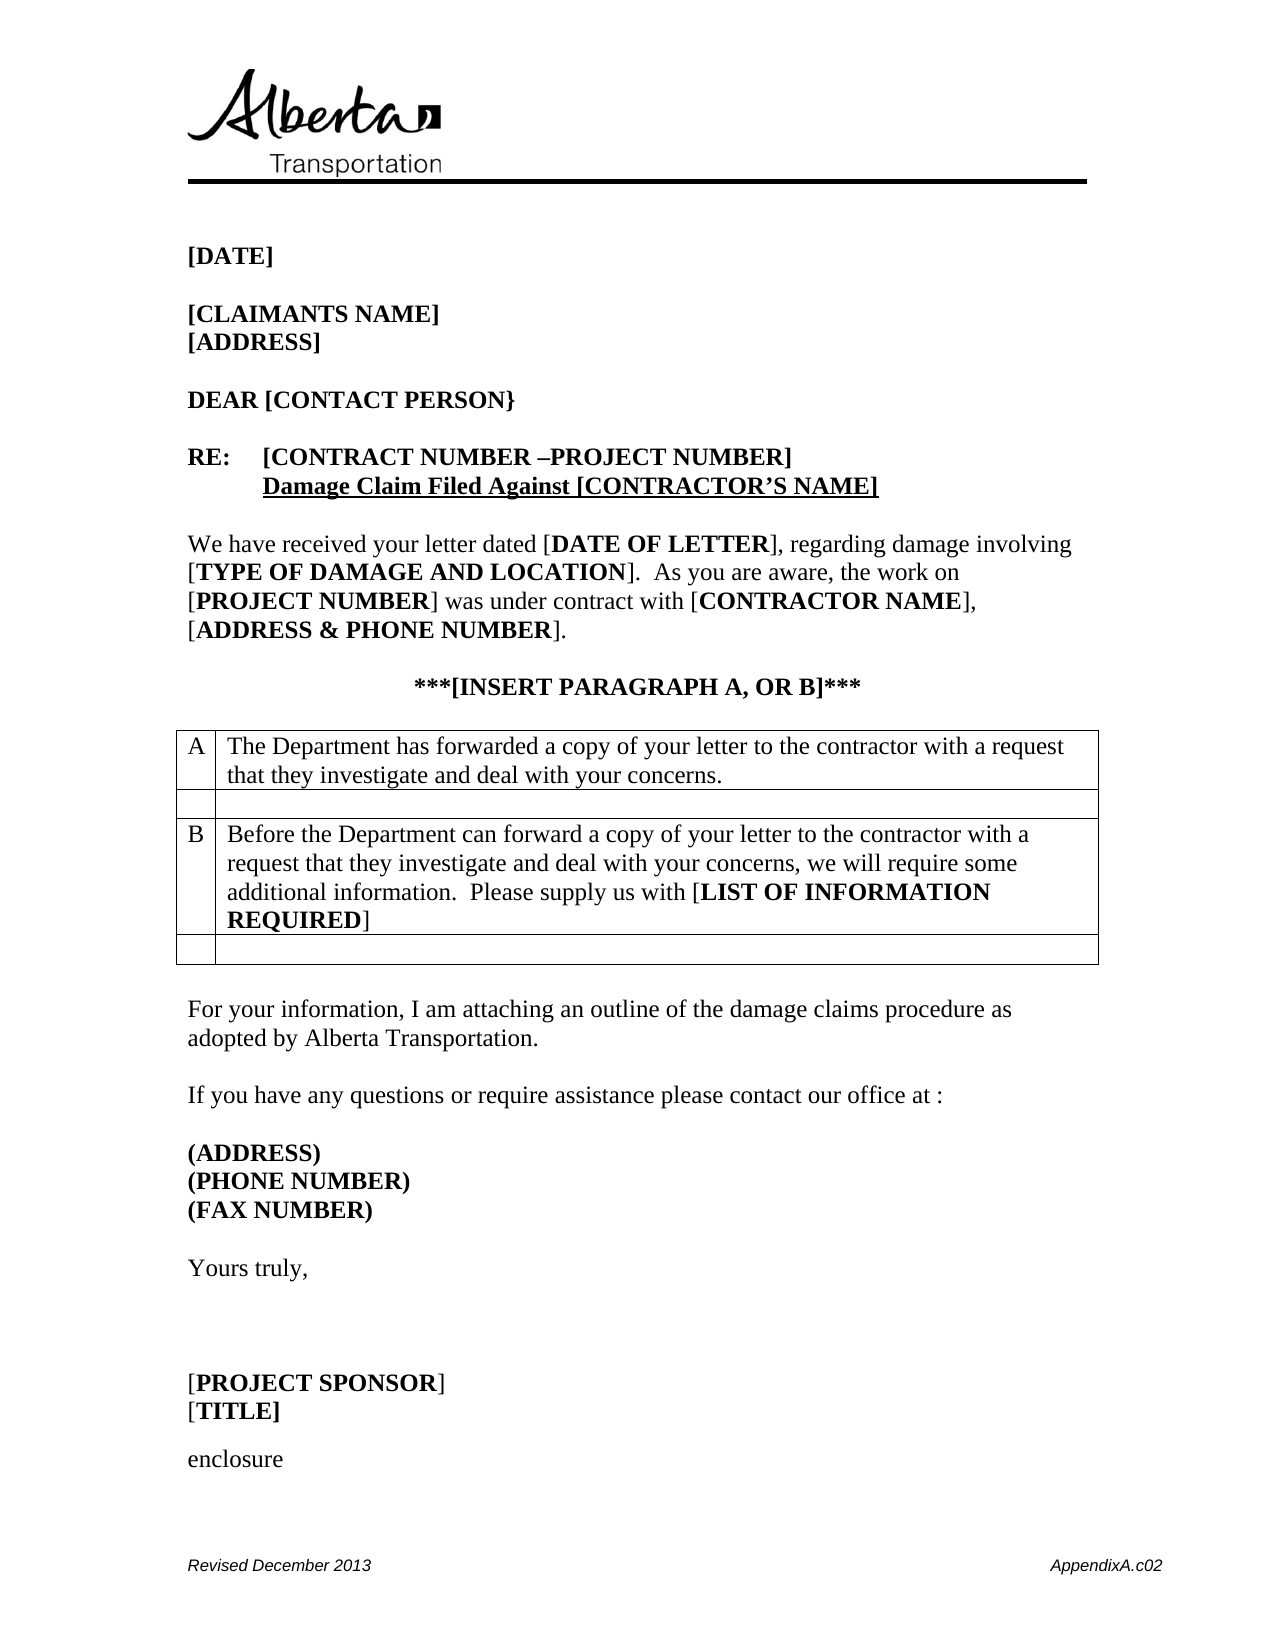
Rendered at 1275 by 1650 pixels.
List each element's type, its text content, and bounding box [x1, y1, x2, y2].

text [TITLE] [187, 1396, 1087, 1425]
table_cell B [177, 819, 215, 934]
table_cell [216, 935, 1098, 964]
text [ADDRESS] [187, 327, 1087, 356]
table_cell [216, 790, 1098, 818]
text ***[INSERT PARAGRAPH A, OR B]*** [187, 672, 1087, 701]
text If you have any questions or require assistance please contact our office at : [187, 1080, 1087, 1109]
text [PROJECT SPONSOR] [187, 1368, 1087, 1396]
table_header The Department has forwarded a copy of your letter to the contractor with a request that they investigate and deal with your concerns. [216, 731, 1098, 788]
table_header A [177, 731, 215, 788]
table_cell [177, 935, 215, 964]
text Yours truly, [187, 1253, 1087, 1281]
text (ADDRESS) [187, 1138, 1087, 1166]
text DEAR [CONTACT PERSON} [187, 385, 1087, 414]
table_cell [177, 790, 215, 818]
table_cell Before the Department can forward a copy of your letter to the contractor with a request that they investigate and deal with your concerns, we will require some additional information. Please supply us with [LIST OF INFORMATION REQUIRED] [216, 819, 1098, 934]
text Damage Claim Filed Against [CONTRACTOR’S NAME] [187, 471, 1087, 500]
text [DATE] [187, 241, 1087, 270]
text For your information, I am attaching an outline of the damage claims procedure as adopted by Alberta Transportation. [187, 994, 1087, 1051]
text enclosure [187, 1444, 1087, 1473]
text RE: [CONTRACT NUMBER –PROJECT NUMBER] [187, 442, 1087, 471]
text We have received your letter dated [DATE OF LETTER], regarding damage involving [TYPE OF DAMAGE AND LOCATION]. As you are aware, the work on [PROJECT NUMBER] was under contract with [CONTRACTOR NAME], [ADDRESS & PHONE NUMBER]. [187, 529, 1087, 644]
text (PHONE NUMBER) [187, 1166, 1087, 1195]
text (FAX NUMBER) [187, 1195, 1087, 1224]
picture [187, 69, 441, 177]
text [CLAIMANTS NAME] [187, 299, 1087, 327]
